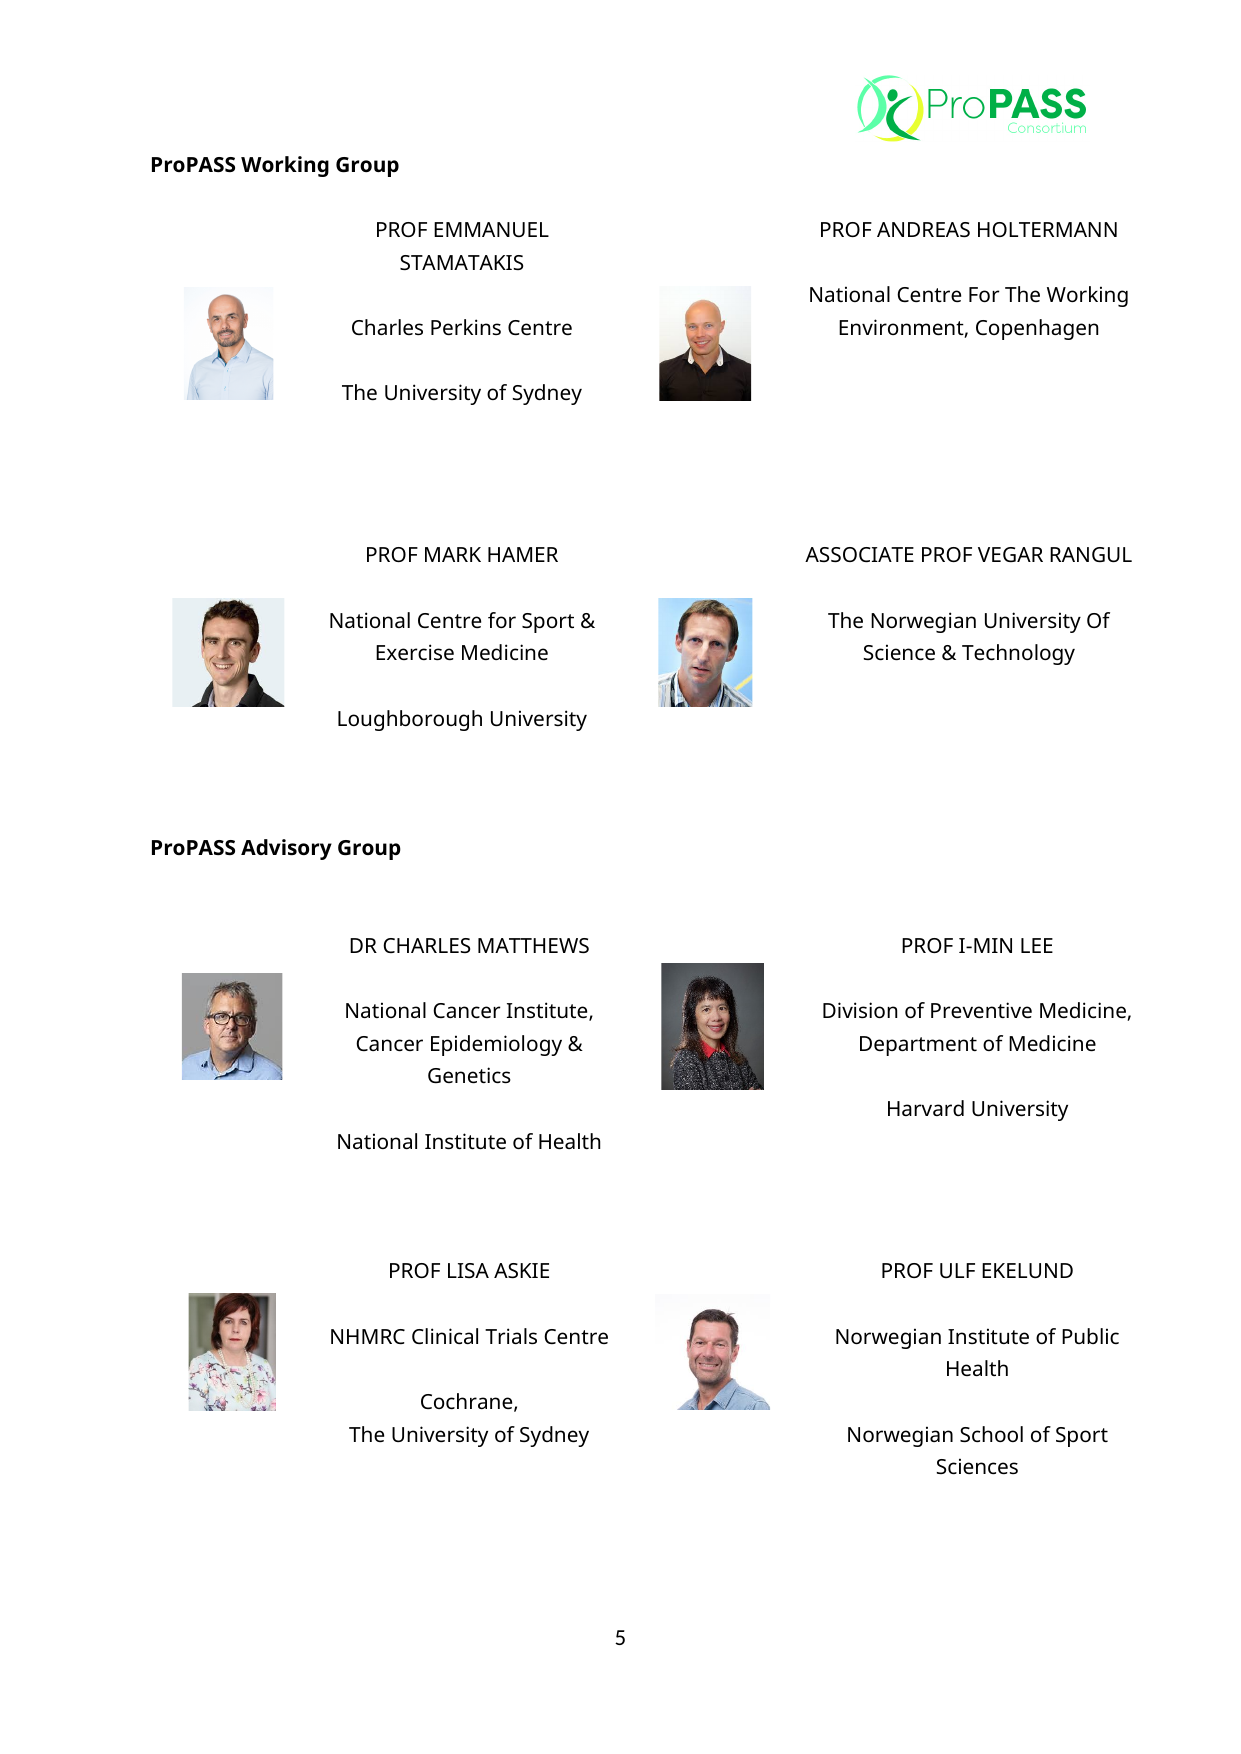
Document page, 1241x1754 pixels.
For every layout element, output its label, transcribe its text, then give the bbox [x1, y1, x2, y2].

table_cell [617, 508, 794, 801]
picture [659, 286, 752, 401]
text ProPASS Working Group [150, 150, 1090, 178]
picture [661, 963, 764, 1090]
picture [188, 1293, 276, 1411]
picture [172, 598, 285, 707]
table_cell PROF LISA ASKIE NHMRC Clinical Trials Centre Cochrane, The University of Sydney [314, 1191, 624, 1516]
table_header PROF I-MIN LEE Division of Preventive Medicine, Department of Medicine Harvard University [801, 866, 1153, 1191]
table_header [150, 866, 314, 1191]
table_cell [150, 508, 307, 801]
table_header PROF ANDREAS HOLTERMANN National Centre For The Working Environment, Copenhagen [794, 183, 1144, 508]
table_cell [150, 1191, 314, 1516]
picture [655, 1294, 771, 1410]
table_header PROF EMMANUEL STAMATAKIS Charles Perkins Centre The University of Sydney [307, 183, 617, 508]
picture [658, 598, 753, 707]
table_cell PROF ULF EKELUND Norwegian Institute of Public Health Norwegian School of Sport Sciences [801, 1191, 1153, 1516]
table_cell [624, 1191, 801, 1516]
picture [181, 973, 283, 1080]
table_header DR CHARLES MATTHEWS National Cancer Institute, Cancer Epidemiology & Genetics National Institute of Health [314, 866, 624, 1191]
table_header [624, 866, 801, 1191]
picture [855, 75, 1091, 142]
table_cell PROF MARK HAMER National Centre for Sport & Exercise Medicine Loughborough University [307, 508, 617, 801]
table_header [150, 183, 307, 508]
text ProPASS Advisory Group [150, 833, 1090, 862]
table_cell ASSOCIATE PROF VEGAR RANGUL The Norwegian University Of Science & Technology [794, 508, 1144, 801]
table_header [617, 183, 794, 508]
picture [183, 287, 274, 400]
